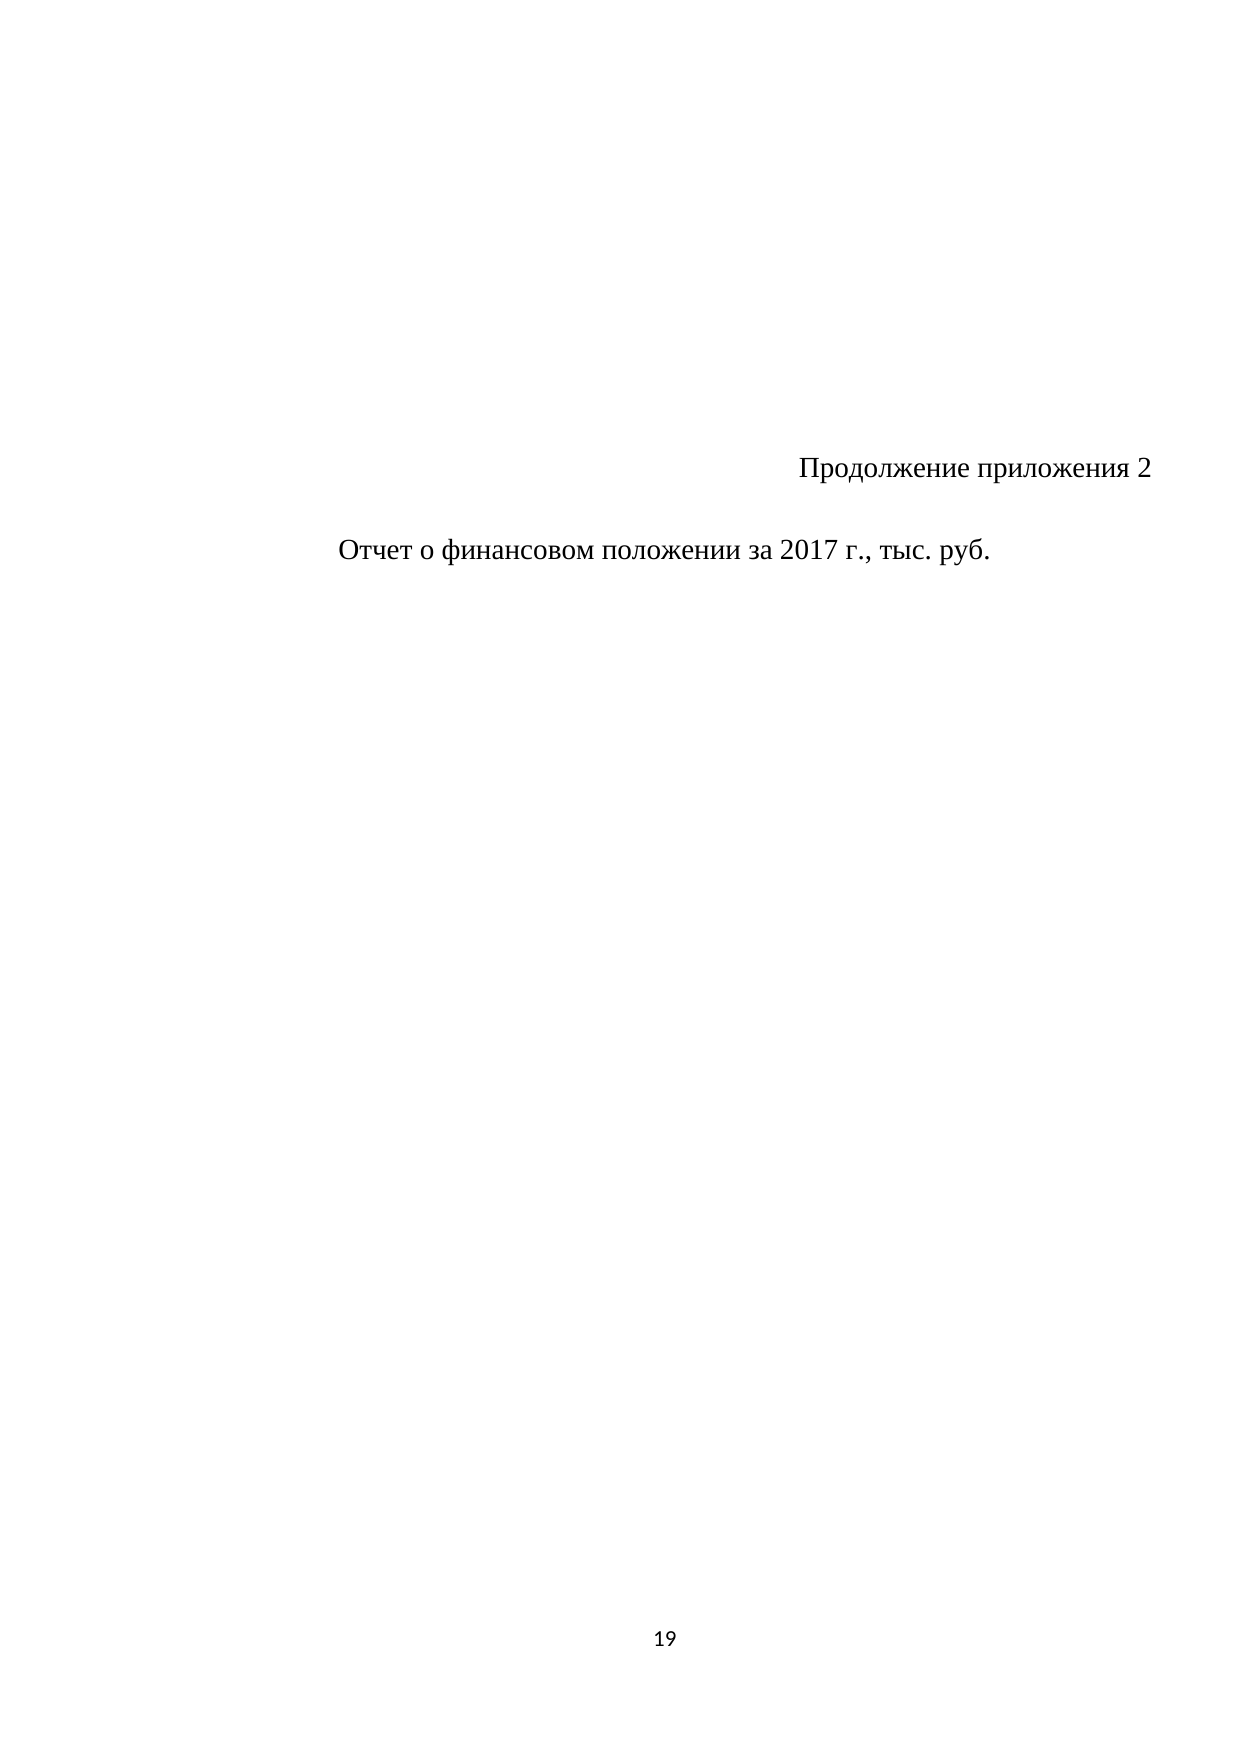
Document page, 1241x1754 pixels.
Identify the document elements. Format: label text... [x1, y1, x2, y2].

text Отчет о финансовом положении за 2017 г., тыс. руб. [177, 532, 1152, 566]
text Продолжение приложения 2 [177, 450, 1152, 483]
